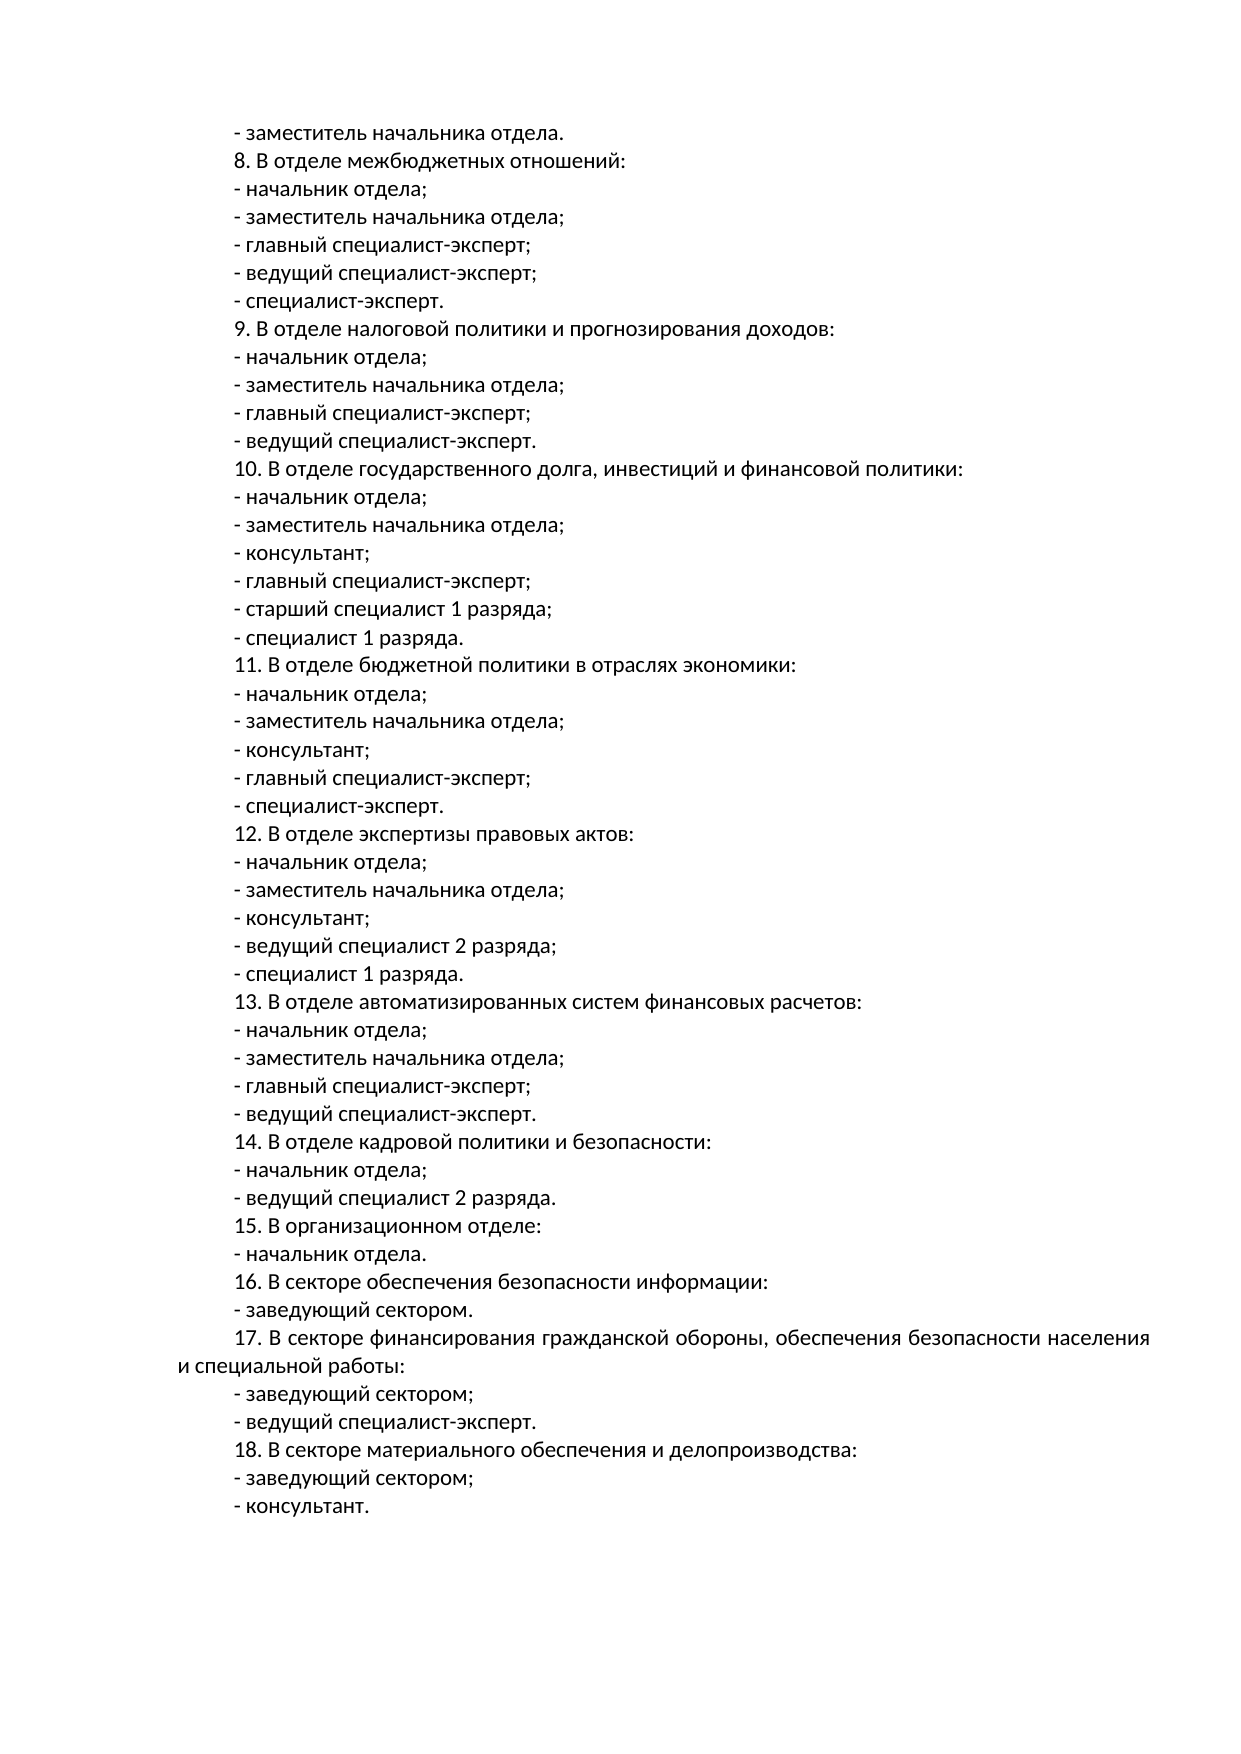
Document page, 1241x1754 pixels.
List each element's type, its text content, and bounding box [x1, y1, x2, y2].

text - главный специалист-эксперт; [177, 230, 1152, 258]
text - ведущий специалист-эксперт; [177, 258, 1152, 286]
text - ведущий специалист-эксперт. [177, 1099, 1152, 1127]
text 17. В секторе финансирования гражданской обороны, обеспечения безопасности населения и специальной работы: [177, 1323, 1152, 1379]
text 18. В секторе материального обеспечения и делопроизводства: [177, 1435, 1152, 1463]
text 12. В отделе экспертизы правовых актов: [177, 819, 1152, 847]
text 16. В секторе обеспечения безопасности информации: [177, 1267, 1152, 1295]
text - специалист-эксперт. [177, 286, 1152, 314]
text - заведующий сектором; [177, 1379, 1152, 1407]
text - ведущий специалист 2 разряда. [177, 1183, 1152, 1211]
text 13. В отделе автоматизированных систем финансовых расчетов: [177, 987, 1152, 1015]
text 10. В отделе государственного долга, инвестиций и финансовой политики: [177, 454, 1152, 482]
text - начальник отдела; [177, 847, 1152, 875]
text 9. В отделе налоговой политики и прогнозирования доходов: [177, 314, 1152, 342]
text - начальник отдела. [177, 1239, 1152, 1267]
text - заместитель начальника отдела; [177, 707, 1152, 735]
text 11. В отделе бюджетной политики в отраслях экономики: [177, 651, 1152, 679]
text - ведущий специалист 2 разряда; [177, 931, 1152, 959]
text - специалист 1 разряда. [177, 623, 1152, 651]
text - специалист 1 разряда. [177, 959, 1152, 987]
text - начальник отдела; [177, 1155, 1152, 1183]
text - заместитель начальника отдела; [177, 511, 1152, 538]
text 14. В отделе кадровой политики и безопасности: [177, 1127, 1152, 1155]
text - заместитель начальника отдела; [177, 370, 1152, 398]
text - консультант; [177, 735, 1152, 763]
text - начальник отдела; [177, 1015, 1152, 1043]
text - заведующий сектором. [177, 1295, 1152, 1323]
text - начальник отдела; [177, 174, 1152, 202]
text - заведующий сектором; [177, 1463, 1152, 1491]
text - ведущий специалист-эксперт. [177, 1407, 1152, 1435]
text - ведущий специалист-эксперт. [177, 426, 1152, 454]
text - консультант. [177, 1491, 1152, 1519]
text - консультант; [177, 538, 1152, 567]
text - начальник отдела; [177, 679, 1152, 707]
text - старший специалист 1 разряда; [177, 594, 1152, 623]
text 15. В организационном отделе: [177, 1211, 1152, 1239]
text - заместитель начальника отдела. [177, 118, 1152, 146]
text - начальник отдела; [177, 342, 1152, 370]
text - заместитель начальника отдела; [177, 1043, 1152, 1071]
text - главный специалист-эксперт; [177, 398, 1152, 426]
text 8. В отделе межбюджетных отношений: [177, 146, 1152, 174]
text - специалист-эксперт. [177, 791, 1152, 819]
text - заместитель начальника отдела; [177, 875, 1152, 903]
text - консультант; [177, 903, 1152, 931]
text - главный специалист-эксперт; [177, 567, 1152, 594]
text - главный специалист-эксперт; [177, 1071, 1152, 1099]
text - начальник отдела; [177, 482, 1152, 511]
text - главный специалист-эксперт; [177, 763, 1152, 791]
text - заместитель начальника отдела; [177, 202, 1152, 230]
